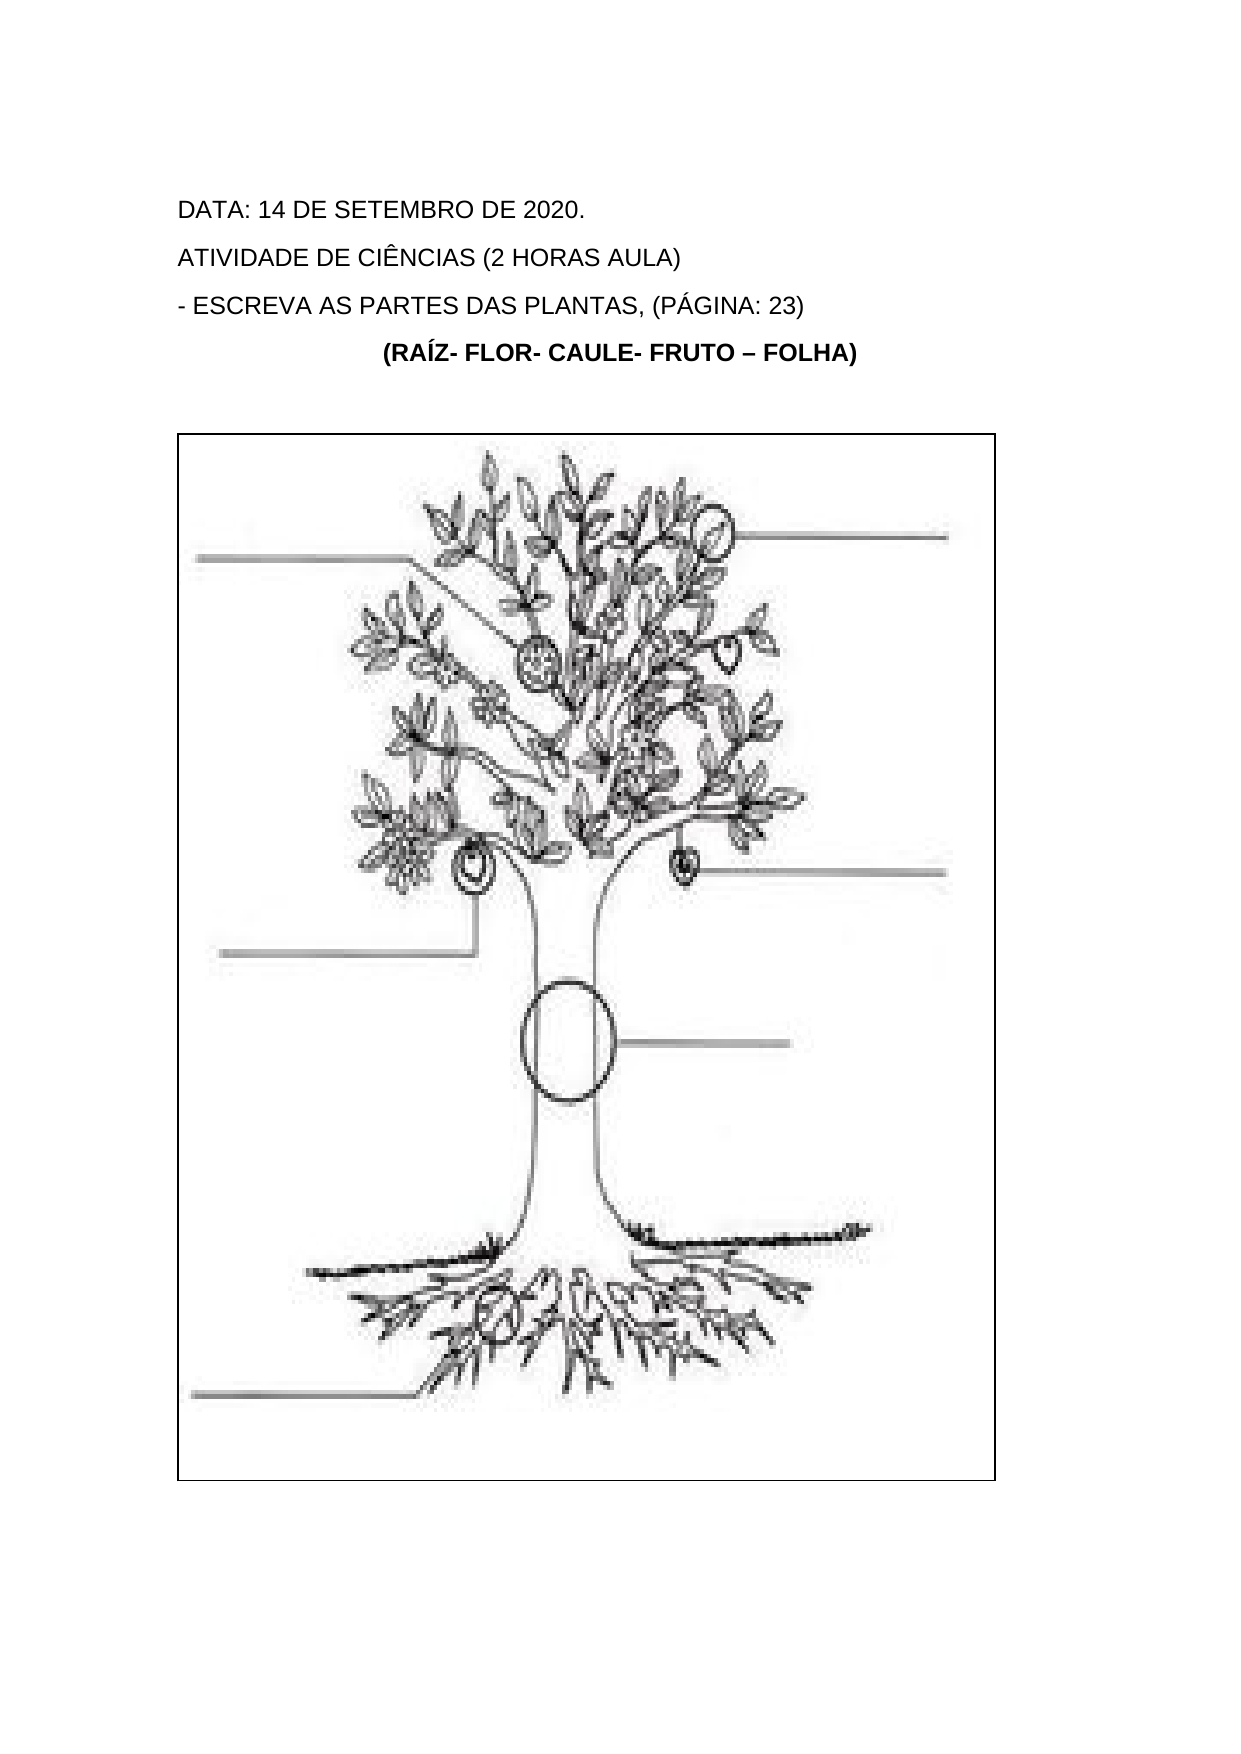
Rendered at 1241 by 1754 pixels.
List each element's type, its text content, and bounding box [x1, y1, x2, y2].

picture [179, 435, 994, 1480]
text ATIVIDADE DE CIÊNCIAS (2 HORAS AULA) [177, 243, 1063, 272]
text - ESCREVA AS PARTES DAS PLANTAS, (PÁGINA: 23) [177, 291, 1063, 319]
text (RAÍZ- FLOR- CAULE- FRUTO – FOLHA) [177, 338, 1063, 367]
text DATA: 14 DE SETEMBRO DE 2020. [177, 195, 1063, 224]
